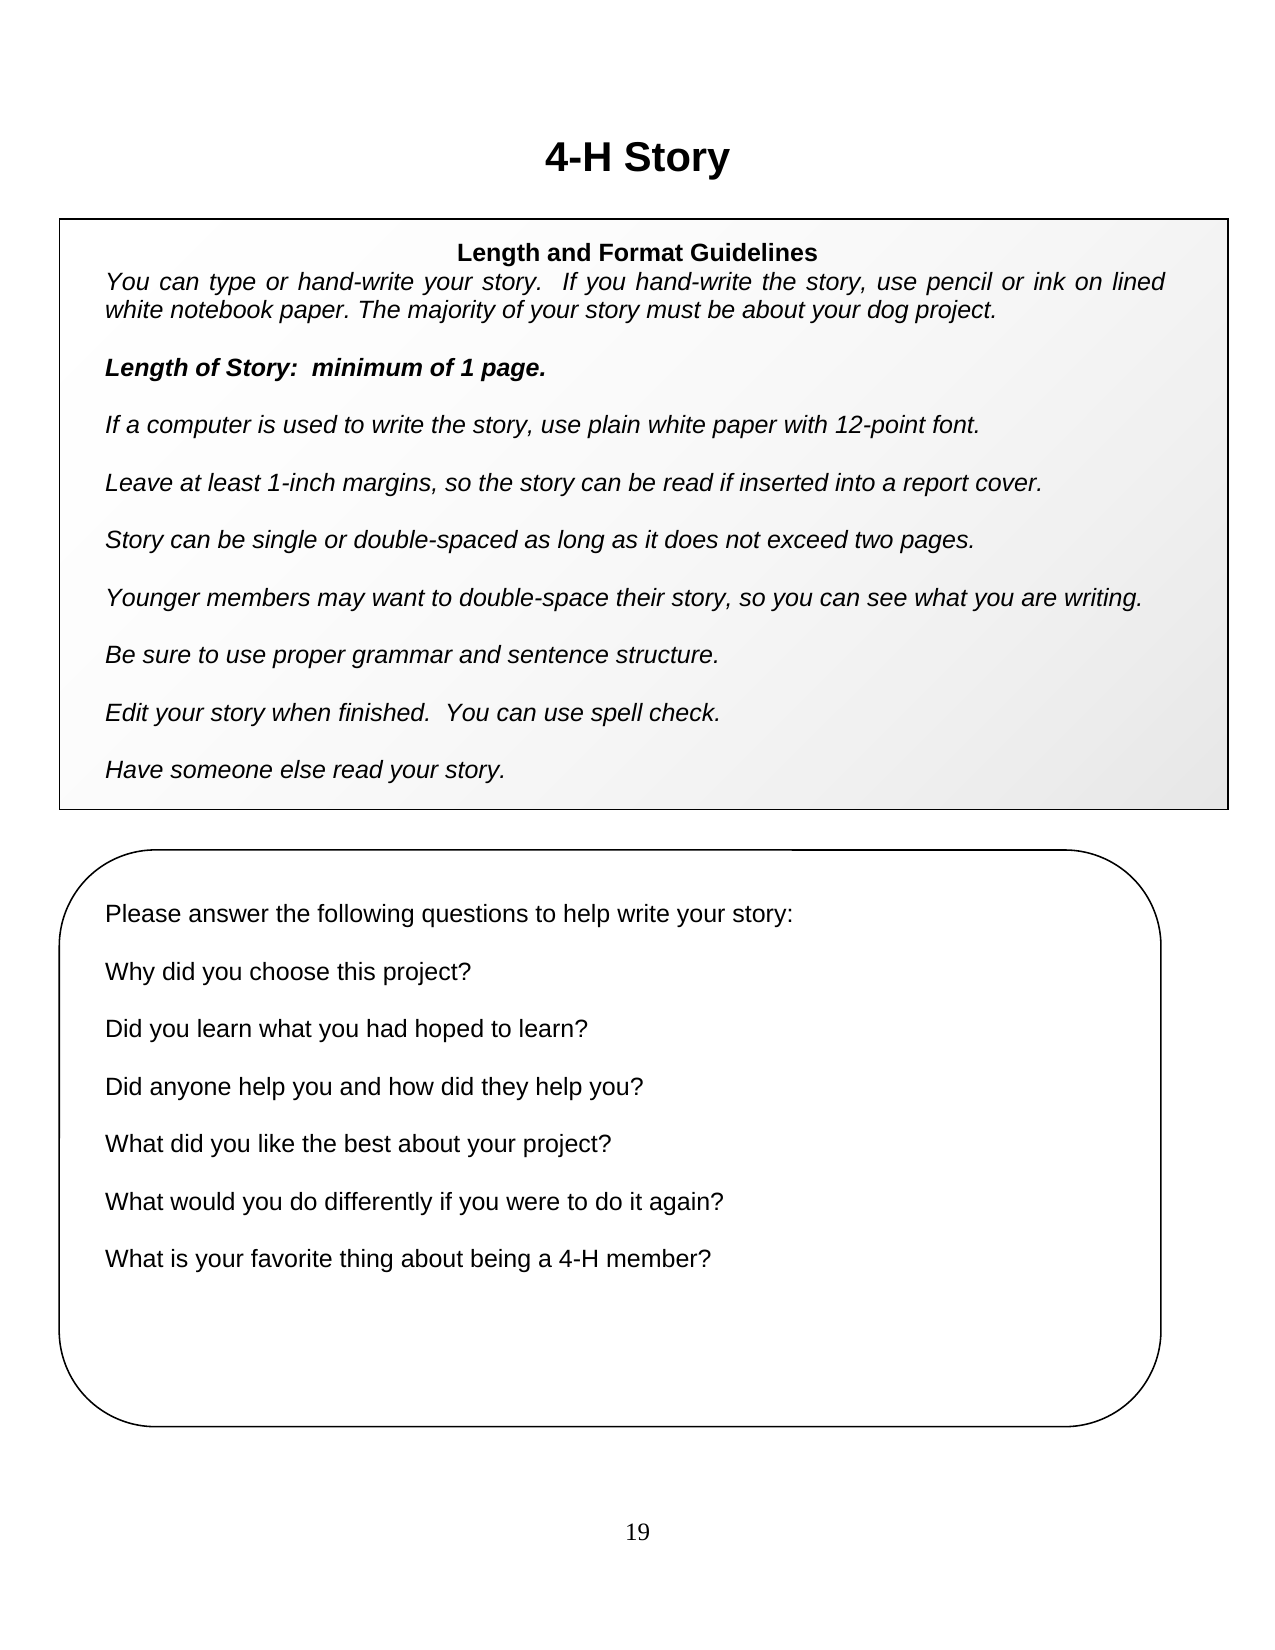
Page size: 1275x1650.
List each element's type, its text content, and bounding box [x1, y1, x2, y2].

text Why did you choose this project? [105, 957, 1160, 985]
text If a computer is used to write the story, use plain white paper with 12-point font. [105, 410, 1170, 439]
text Please answer the following questions to help write your story: [105, 899, 1158, 928]
text What is your favorite thing about being a 4-H member? [105, 1244, 1160, 1273]
text Have someone else read your story. [105, 755, 1170, 784]
text Be sure to use proper grammar and sentence structure. [105, 612, 1170, 669]
text Younger members may want to double-space their story, so you can see what you are writing. [105, 583, 1170, 612]
text Did anyone help you and how did they help you? [105, 1072, 1160, 1100]
text Length of Story: minimum of 1 page. [105, 353, 1170, 382]
text What did you like the best about your project? [105, 1129, 1160, 1158]
text Edit your story when finished. You can use spell check. [105, 698, 1170, 727]
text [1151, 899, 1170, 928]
text You can type or hand-write your story. If you hand-write the story, use pencil or ink on lined white notebook paper. The majority of your story must be about your dog project. [105, 267, 1170, 324]
text Length and Format Guidelines [105, 238, 1170, 267]
text Story can be single or double-spaced as long as it does not exceed two pages. [105, 525, 1170, 554]
text Did you learn what you had hoped to learn? [105, 1014, 1160, 1043]
subtitle 4-H Story [105, 132, 1170, 180]
text What would you do differently if you were to do it again? [105, 1187, 1160, 1215]
text Leave at least 1-inch margins, so the story can be read if inserted into a report cover. [105, 468, 1170, 497]
